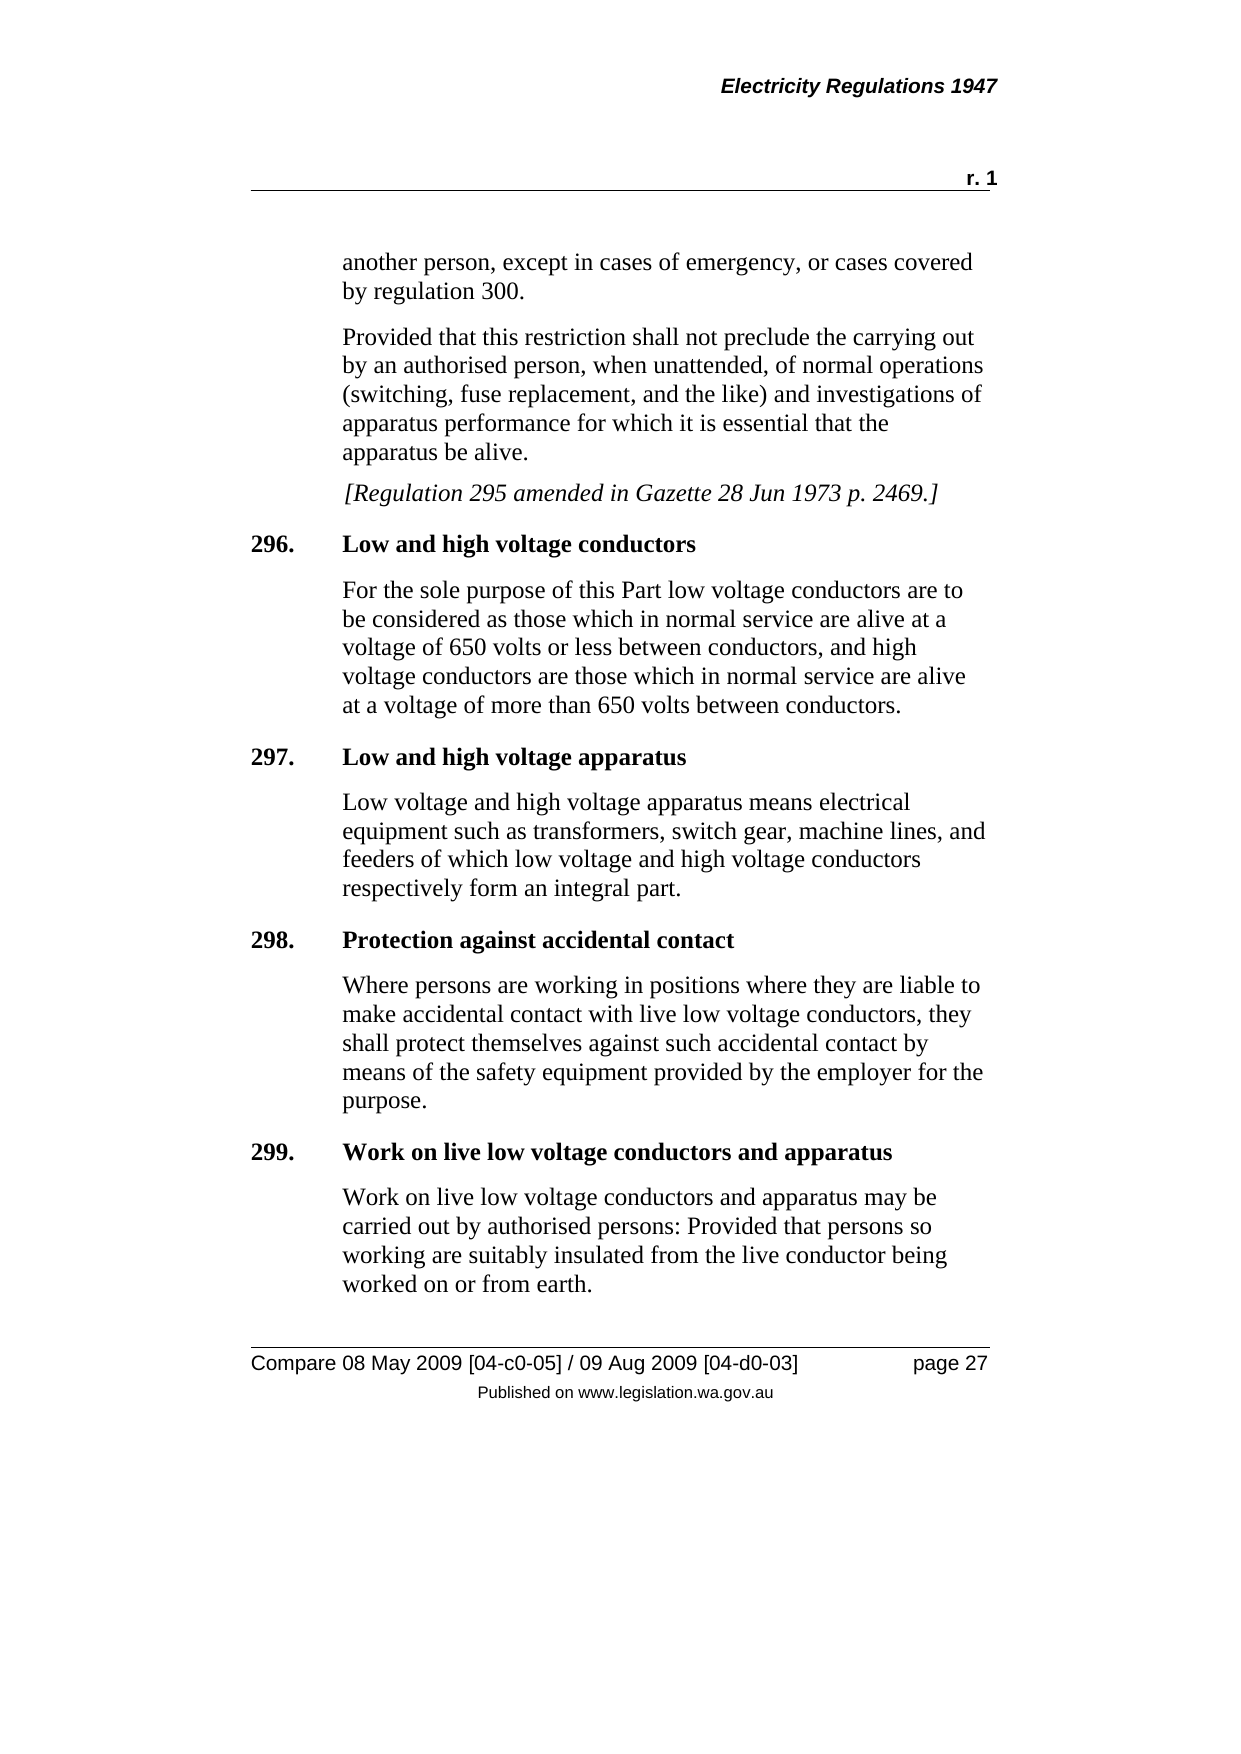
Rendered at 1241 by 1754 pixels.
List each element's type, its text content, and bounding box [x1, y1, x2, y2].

subtitle 299. Work on live low voltage conductors and apparatus [251, 1137, 990, 1166]
subtitle 296. Low and high voltage conductors [251, 529, 990, 558]
text Work on live low voltage conductors and apparatus may be carried out by authorised persons: Provided that persons so working are suitably insulated from the live conductor being worked on or from earth. [251, 1182, 990, 1297]
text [251, 247, 990, 305]
text For the sole purpose of this Part low voltage conductors are to be considered as those which in normal service are alive at a voltage of 650 volts or less between conductors, and high voltage conductors are those which in normal service are alive at a voltage of more than 650 volts between conductors. [251, 575, 990, 719]
text [Regulation 295 amended in Gazette 28 Jun 1973 p. 2469.] [251, 478, 990, 507]
text Low voltage and high voltage apparatus means electrical equipment such as transformers, switch gear, machine lines, and feeders of which low voltage and high voltage conductors respectively form an integral part. [251, 787, 990, 902]
text Provided that this restriction shall not preclude the carrying out by an authorised person, when unattended, of normal operations (switching, fuse replacement, and the like) and investigations of apparatus performance for which it is essential that the apparatus be alive. [251, 322, 990, 465]
subtitle 297. Low and high voltage apparatus [251, 742, 990, 770]
text Where persons are working in positions where they are liable to make accidental contact with live low voltage conductors, they shall protect themselves against such accidental contact by means of the safety equipment provided by the employer for the purpose. [251, 970, 990, 1114]
subtitle 298. Protection against accidental contact [251, 925, 990, 954]
